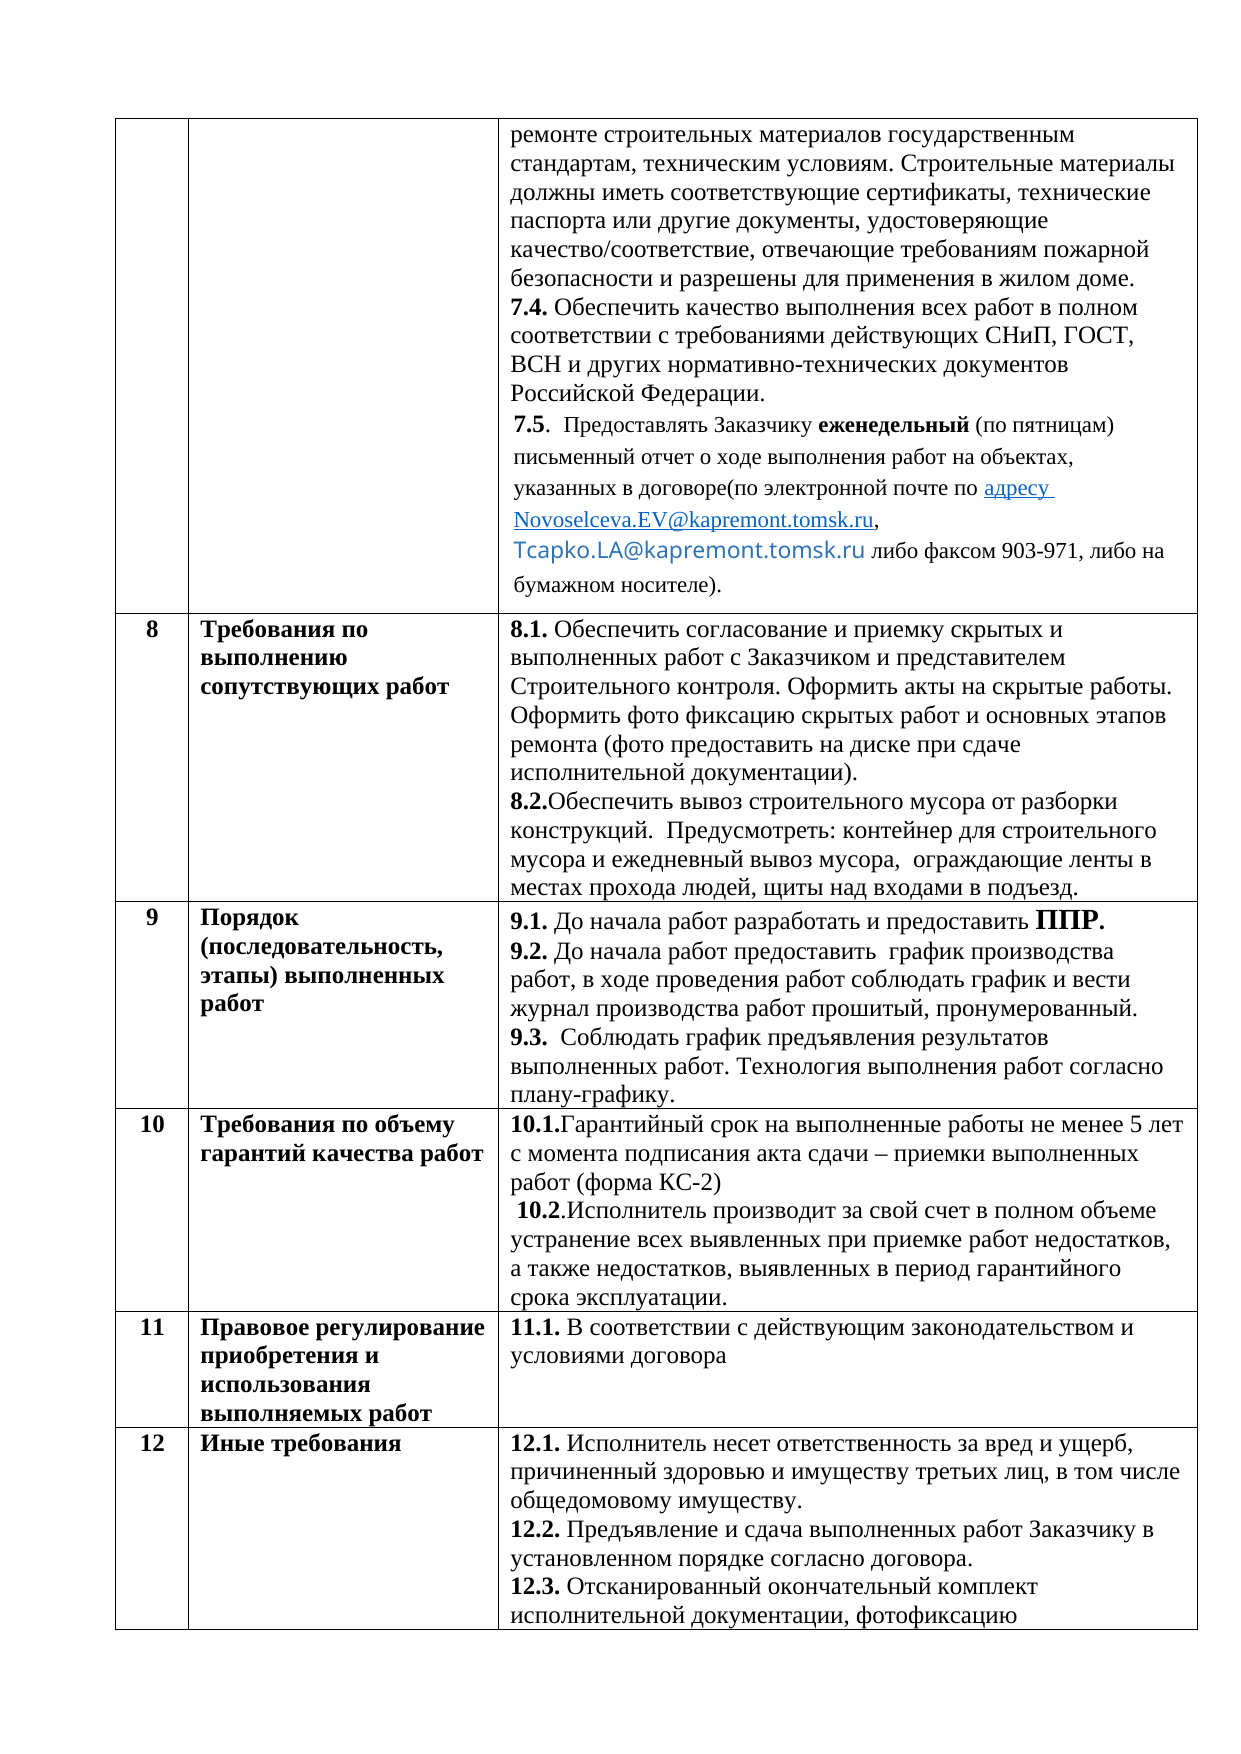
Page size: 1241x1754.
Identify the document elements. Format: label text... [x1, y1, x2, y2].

table_cell Порядок (последовательность, этапы) выполненных работ [189, 902, 498, 1108]
table_cell Требования по выполнению сопутствующих работ [189, 614, 498, 901]
table_cell 9 [116, 902, 188, 1108]
table_cell 10.1.Гарантийный срок на выполненные работы не менее 5 лет с момента подписания акта сдачи – приемки выполненных работ (форма КС-2) 10.2.Исполнитель производит за свой счет в полном объеме устранение всех выявленных при приемке работ недостатков, а также недостатков, выявленных в период гарантийного срока эксплуатации. [499, 1109, 1197, 1311]
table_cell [189, 119, 498, 613]
table_cell 9.1. До начала работ разработать и предоставить ППР. 9.2. До начала работ предоставить график производства работ, в ходе проведения работ соблюдать график и вести журнал производства работ прошитый, пронумерованный. 9.3. Соблюдать график предъявления результатов выполненных работ. Технология выполнения работ согласно плану-графику. [499, 902, 1197, 1108]
table_cell Правовое регулирование приобретения и использования выполняемых работ [189, 1312, 498, 1427]
table_cell 8 [116, 614, 188, 901]
table_cell 8.1. Обеспечить согласование и приемку скрытых и выполненных работ с Заказчиком и представителем Строительного контроля. Оформить акты на скрытые работы. Оформить фото фиксацию скрытых работ и основных этапов ремонта (фото предоставить на диске при сдаче исполнительной документации). 8.2.Обеспечить вывоз строительного мусора от разборки конструкций. Предусмотреть: контейнер для строительного мусора и ежедневный вывоз мусора, ограждающие ленты в местах прохода людей, щиты над входами в подъезд. [499, 614, 1197, 901]
table_cell 11 [116, 1312, 188, 1427]
table_cell Требования по объему гарантий качества работ [189, 1109, 498, 1311]
table_cell 12 [116, 1428, 188, 1629]
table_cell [499, 1428, 1197, 1629]
table_cell 11.1. В соответствии с действующим законодательством и условиями договора [499, 1312, 1197, 1427]
table_cell 10 [116, 1109, 188, 1311]
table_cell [499, 119, 1197, 613]
table_cell 7 [116, 119, 188, 613]
table_cell Иные требования [189, 1428, 498, 1629]
